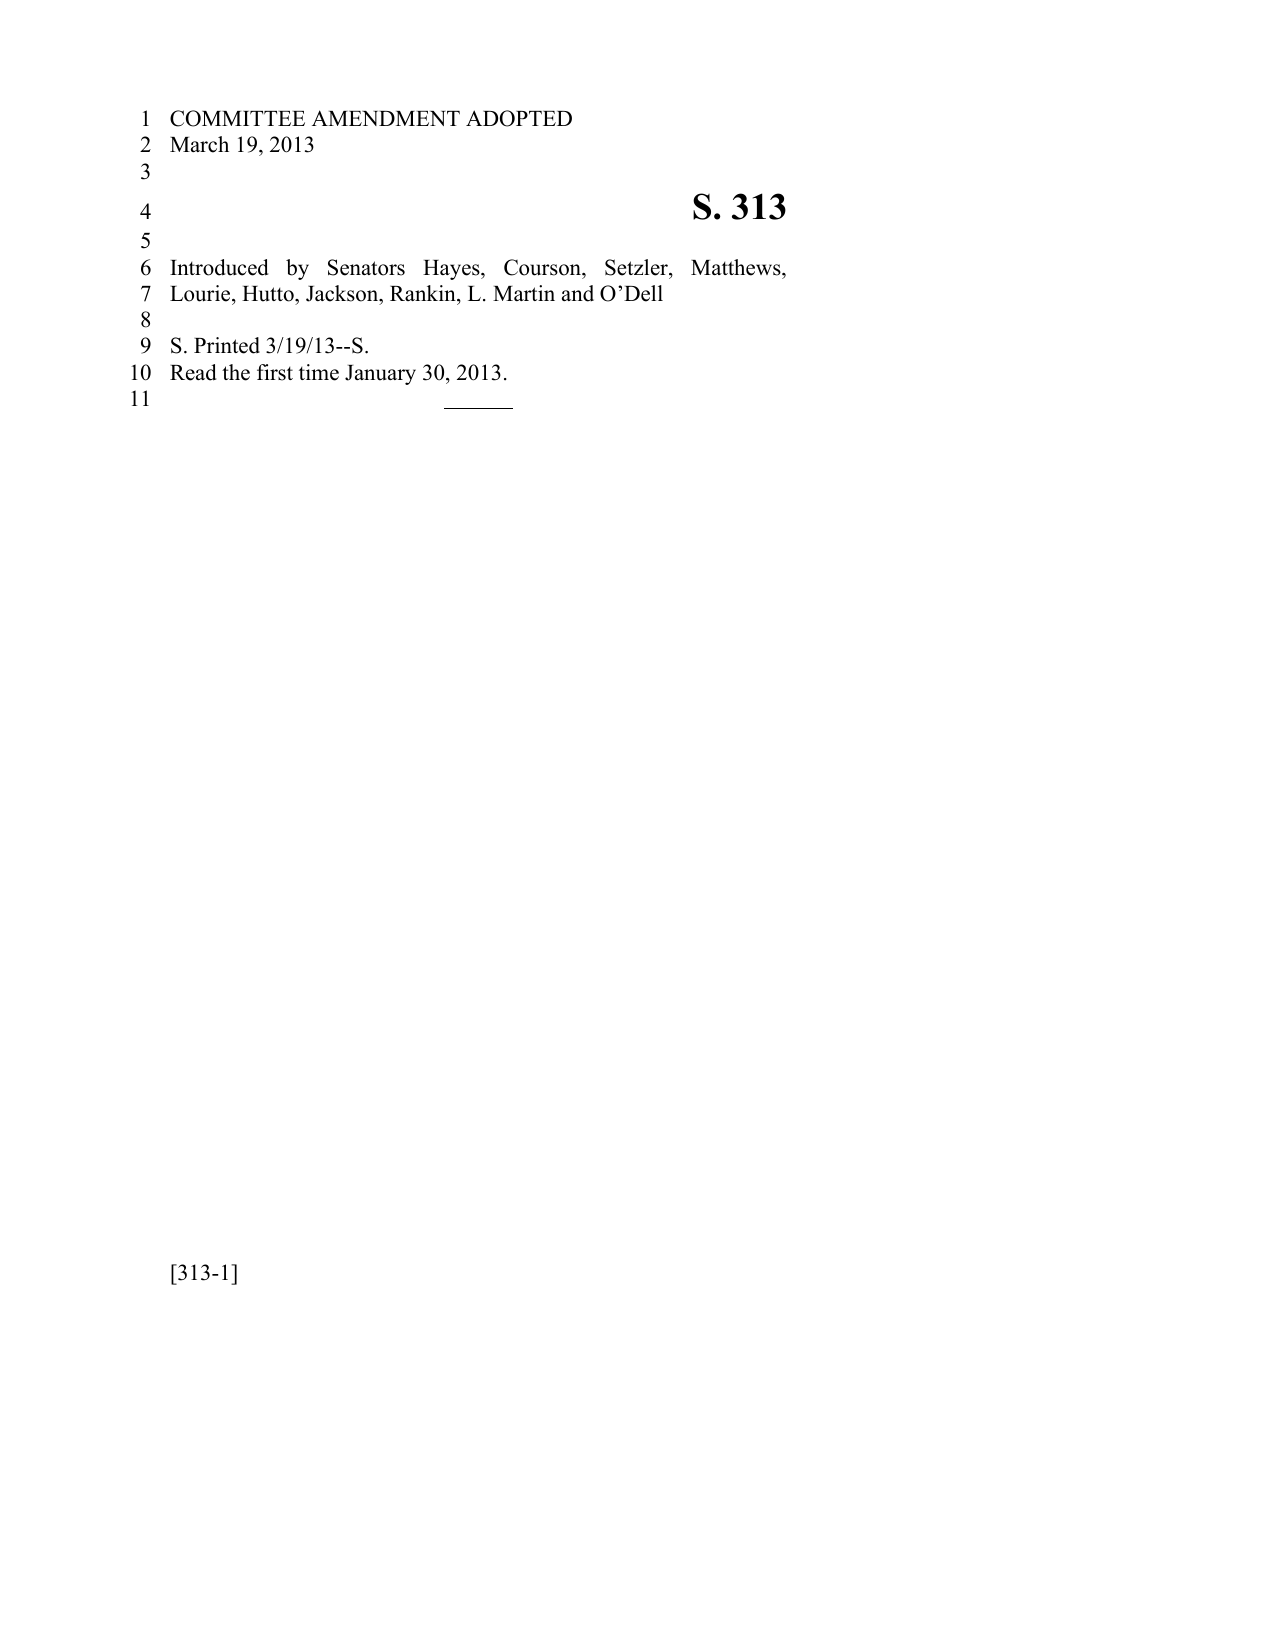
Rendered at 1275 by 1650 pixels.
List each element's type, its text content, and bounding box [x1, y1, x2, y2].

text COMMITTEE AMENDMENT ADOPTED [169, 105, 787, 131]
text March 19, 2013 [169, 131, 787, 158]
text Read the first time January 30, 2013. [169, 359, 787, 385]
text Introduced by Senators Hayes, Courson, Setzler, Matthews, Lourie, Hutto, Jackson, Rankin, L. Martin and O’Dell [169, 253, 787, 306]
text S. Printed 3/19/13--S. [169, 333, 787, 359]
text S. 313 [169, 184, 787, 227]
